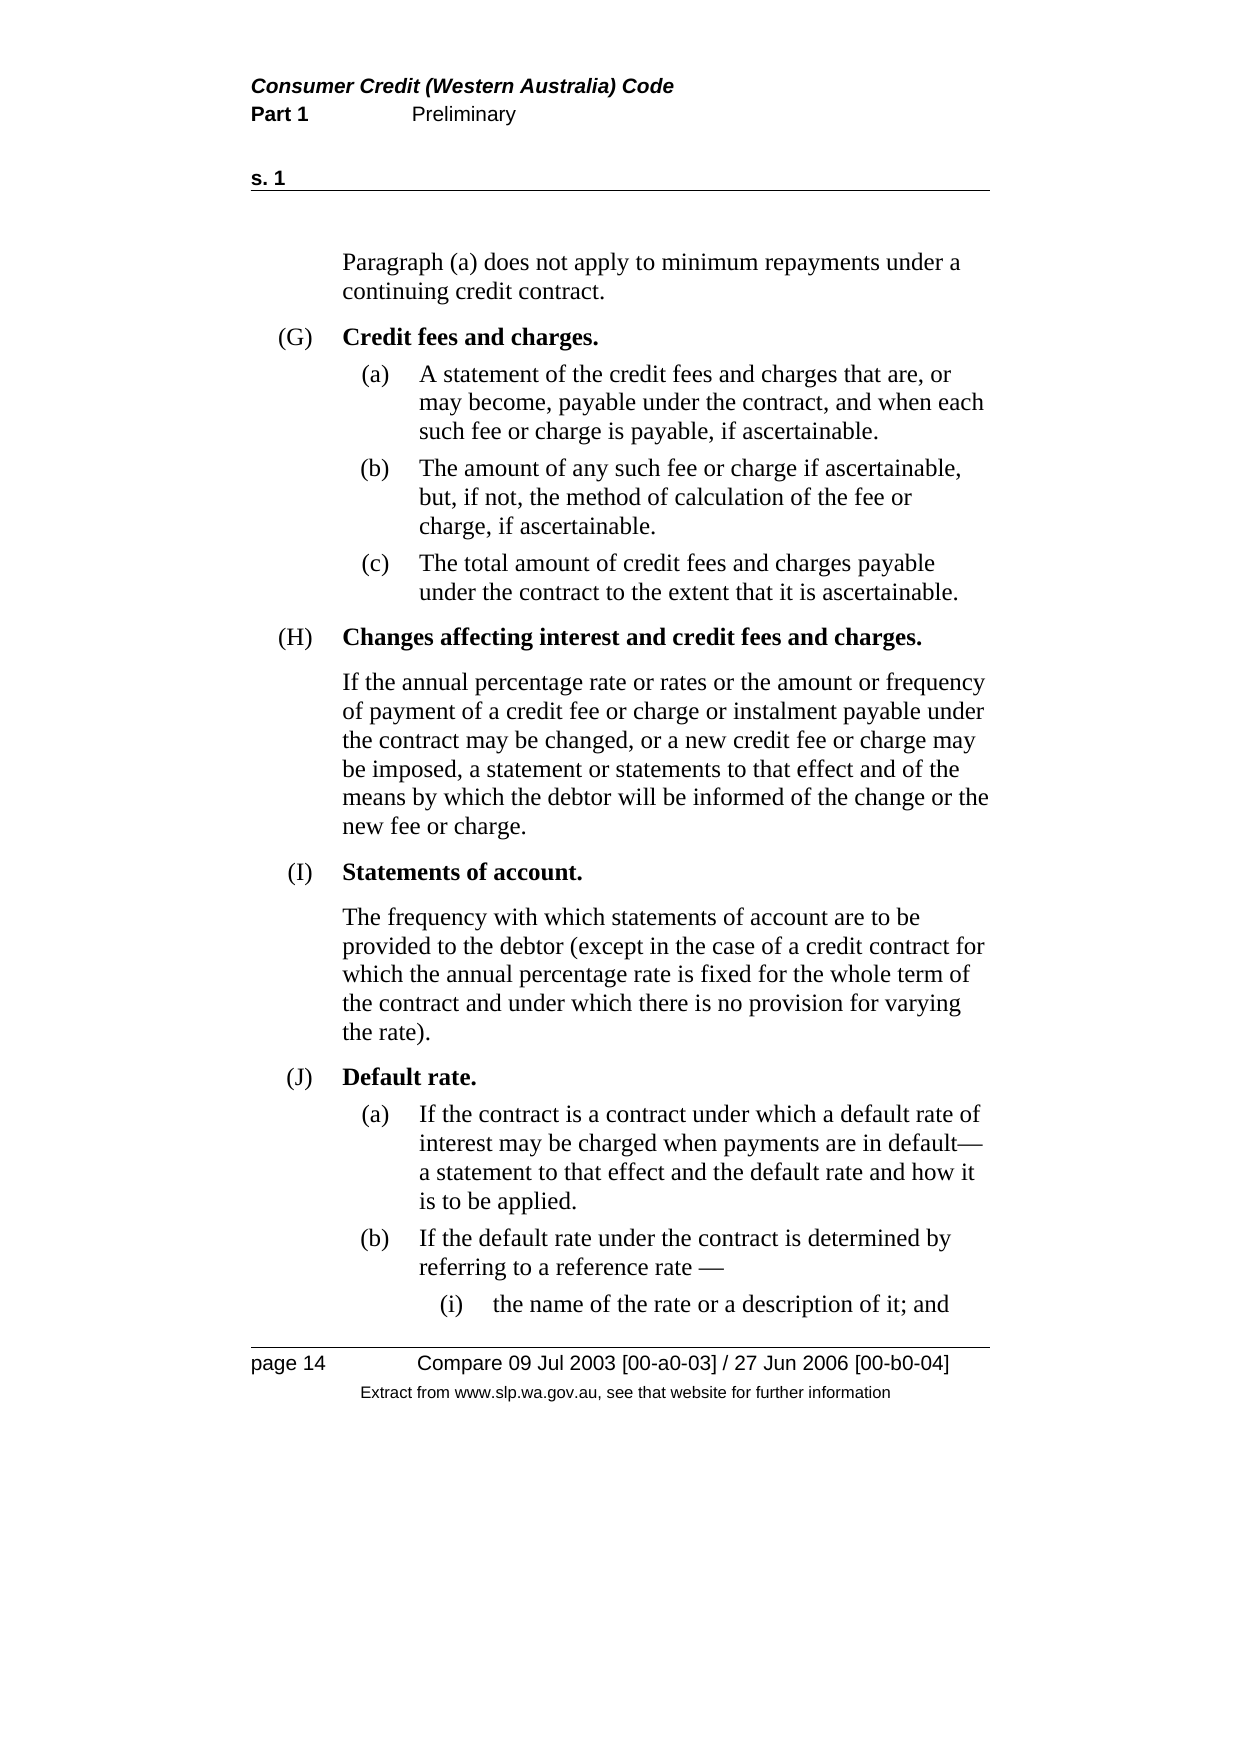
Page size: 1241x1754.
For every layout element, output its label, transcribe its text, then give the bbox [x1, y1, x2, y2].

text (a) If the contract is a contract under which a default rate of interest may be charged when payments are in default—a statement to that effect and the default rate and how it is to be applied. [251, 1099, 990, 1214]
text (I) Statements of account. [251, 857, 990, 885]
text (H) Changes affecting interest and credit fees and charges. [251, 622, 990, 651]
text (c) The total amount of credit fees and charges payable under the contract to the extent that it is ascertainable. [251, 548, 990, 605]
text (a) A statement of the credit fees and charges that are, or may become, payable under the contract, and when each such fee or charge is payable, if ascertainable. [251, 359, 990, 445]
text Paragraph (a) does not apply to minimum repayments under a continuing credit contract. [251, 247, 990, 305]
text (i) the name of the rate or a description of it; and [251, 1289, 990, 1317]
text The frequency with which statements of account are to be provided to the debtor (except in the case of a credit contract for which the annual percentage rate is fixed for the whole term of the contract and under which there is no provision for varying the rate). [251, 902, 990, 1046]
text (b) If the default rate under the contract is determined by referring to a reference rate — [251, 1223, 990, 1280]
text If the annual percentage rate or rates or the amount or frequency of payment of a credit fee or charge or instalment payable under the contract may be changed, or a new credit fee or charge may be imposed, a statement or statements to that effect and of the means by which the debtor will be informed of the change or the new fee or charge. [251, 667, 990, 840]
text (b) The amount of any such fee or charge if ascertainable, but, if not, the method of calculation of the fee or charge, if ascertainable. [251, 453, 990, 539]
text (J) Default rate. [251, 1062, 990, 1091]
text (G) Credit fees and charges. [251, 322, 990, 350]
